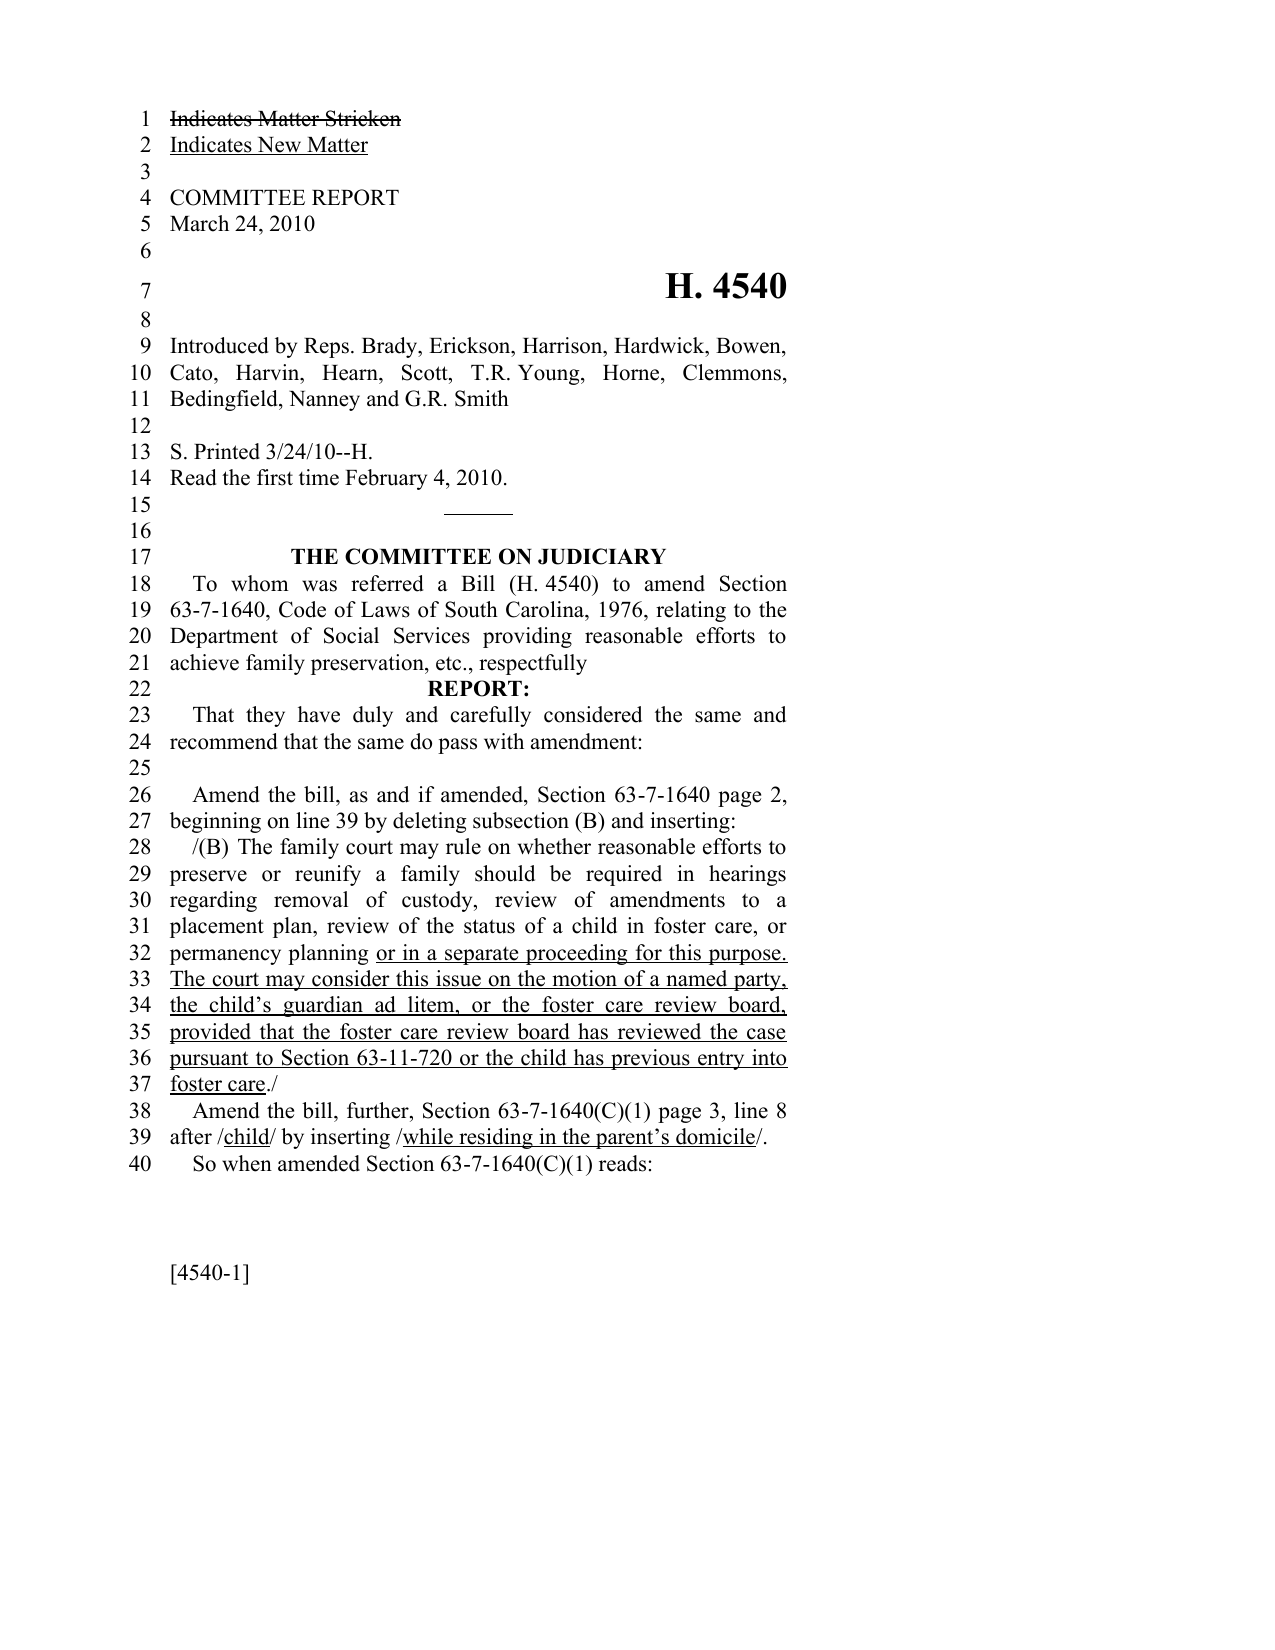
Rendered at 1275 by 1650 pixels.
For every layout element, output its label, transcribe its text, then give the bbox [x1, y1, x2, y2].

text That they have duly and carefully considered the same and recommend that the same do pass with amendment: [169, 702, 787, 754]
text /(B) The family court may rule on whether reasonable efforts to preserve or reunify a family should be required in hearings regarding removal of custody, review of amendments to a placement plan, review of the status of a child in foster care, or permanency planning or in a separate proceeding for this purpose. The court may consider this issue on the motion of a named party, the child’s guardian ad litem, or the foster care review board, provided that the foster care review board has reviewed the case pursuant to Section 63-11-720 or the child has previous entry into foster care./ [169, 833, 787, 988]
text Introduced by Reps. Brady, Erickson, Harrison, Hardwick, Bowen, Cato, Harvin, Hearn, Scott, T.R. Young, Horne, Clemmons, Bedingfield, Nanney and G.R. Smith [169, 333, 787, 412]
text Indicates Matter Stricken [169, 105, 787, 131]
text COMMITTEE REPORT [169, 184, 787, 210]
text Amend the bill, further, Section 63-7-1640(C)(1) page 3, line 8 after /child/ by inserting /while residing in the parent’s domicile/. [169, 1097, 787, 1149]
text H. 4540 [169, 263, 787, 306]
text S. Printed 3/24/10--H. [169, 438, 787, 464]
text March 24, 2010 [169, 210, 787, 237]
text THE COMMITTEE ON JUDICIARY [169, 543, 787, 570]
text To whom was referred a Bill (H. 4540) to amend Section 63-7-1640, Code of Laws of South Carolina, 1976, relating to the Department of Social Services providing reasonable efforts to achieve family preservation, etc., respectfully [169, 570, 787, 675]
text REPORT: [169, 675, 787, 702]
text Indicates New Matter [169, 131, 787, 158]
text Amend the bill, as and if amended, Section 63-7-1640 page 2, beginning on line 39 by deleting subsection (B) and inserting: [169, 781, 787, 833]
text Read the first time February 4, 2010. [169, 464, 787, 491]
text So when amended Section 63-7-1640(C)(1) reads: [169, 1149, 787, 1176]
